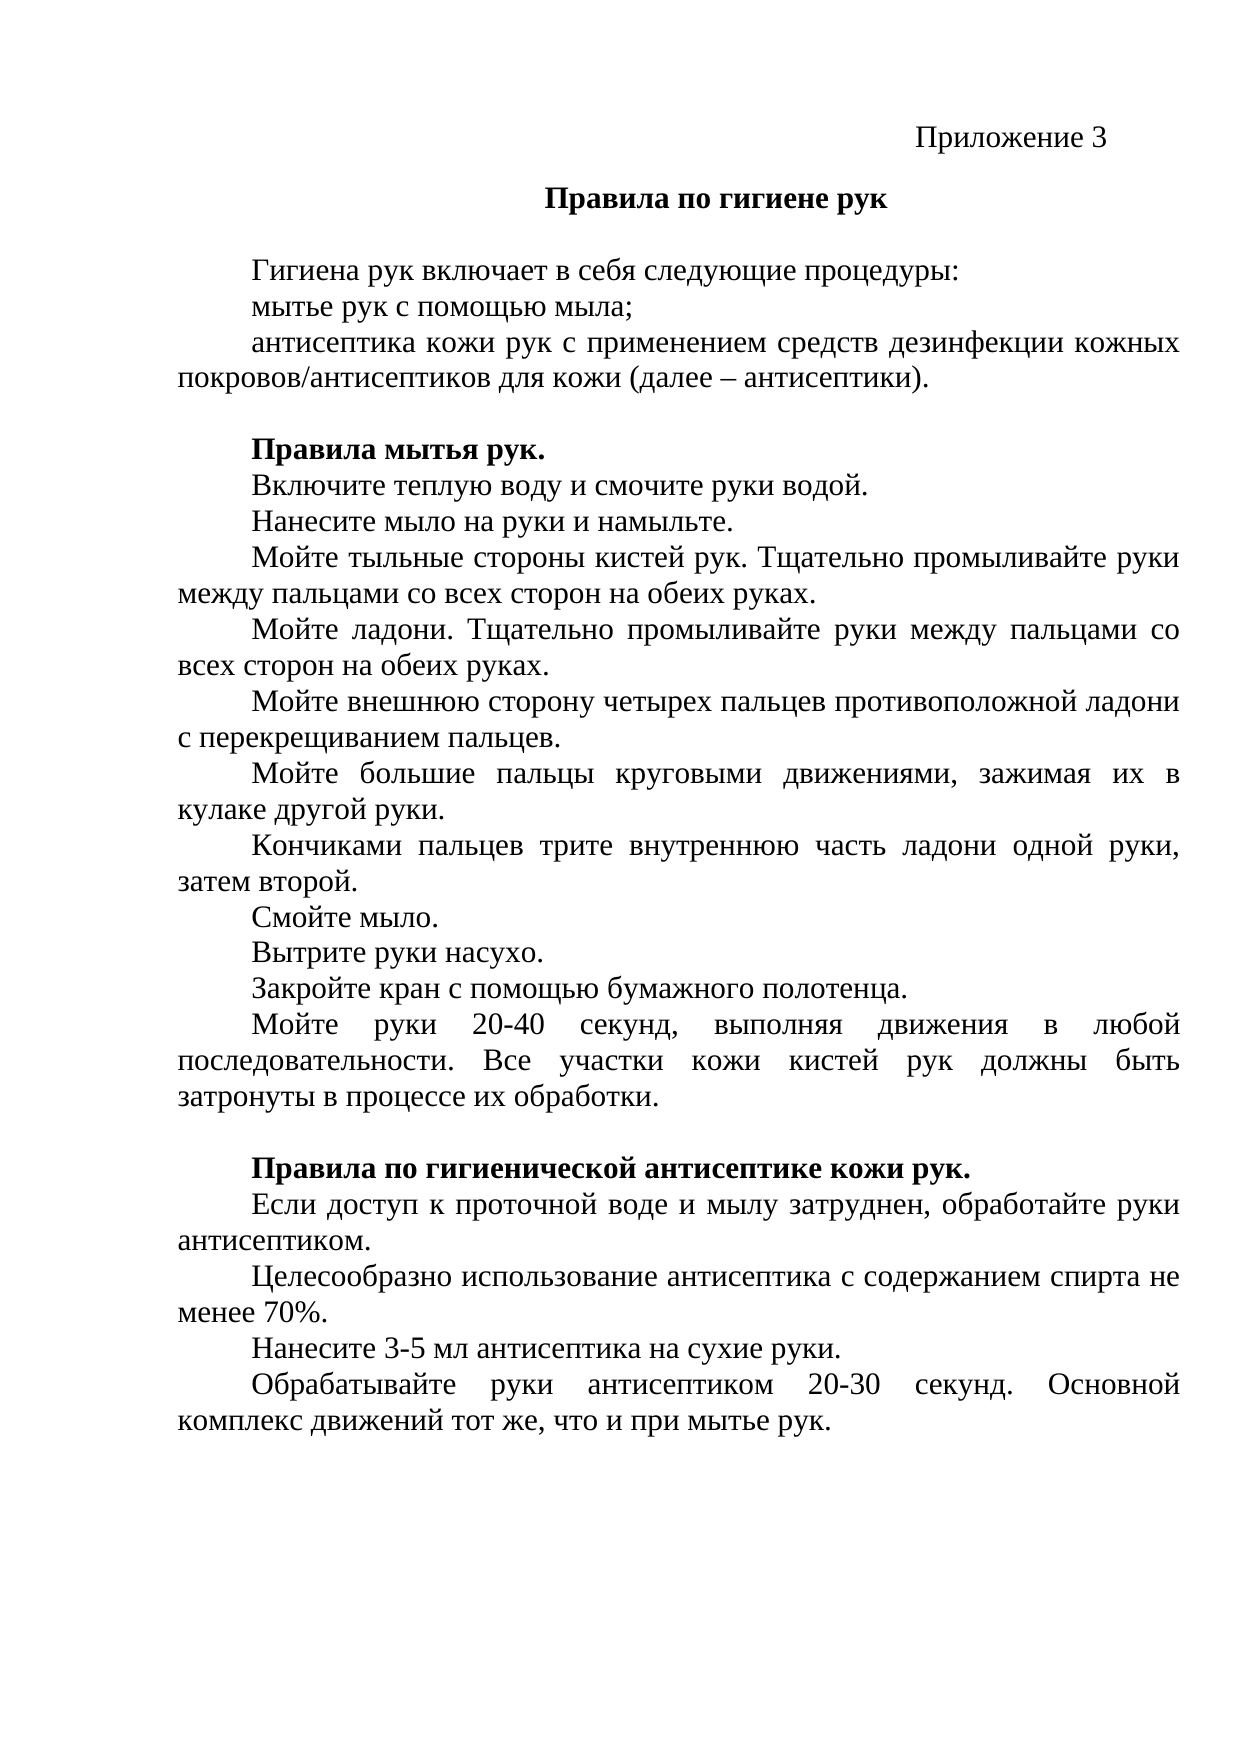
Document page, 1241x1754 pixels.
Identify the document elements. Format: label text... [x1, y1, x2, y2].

text Мойте тыльные стороны кистей рук. Тщательно промыливайте руки между пальцами со всех сторон на обеих руках. [177, 538, 1181, 610]
text Нанесите мыло на руки и намыльте. [177, 502, 1181, 538]
text Кончиками пальцев трите внутреннюю часть ладони одной руки, затем второй. [177, 826, 1181, 898]
text Правила по гигиенической антисептике кожи рук. [177, 1149, 1181, 1185]
text антисептика кожи рук с применением средств дезинфекции кожных покровов/антисептиков для кожи (далее – антисептики). [177, 323, 1181, 395]
text Целесообразно использование антисептика с содержанием спирта не менее 70%. [177, 1257, 1181, 1329]
text Смойте мыло. [177, 898, 1181, 934]
text Нанесите 3-5 мл антисептика на сухие руки. [177, 1329, 1181, 1365]
text мытье рук с помощью мыла; [177, 287, 1181, 323]
text Вытрите руки насухо. [177, 934, 1181, 970]
text Обрабатывайте руки антисептиком 20-30 секунд. Основной комплекс движений тот же, что и при мытье рук. [177, 1365, 1181, 1437]
text Гигиена рук включает в себя следующие процедуры: [177, 251, 1181, 287]
text Правила по гигиене рук [177, 179, 1181, 215]
text Мойте ладони. Тщательно промыливайте руки между пальцами со всех сторон на обеих руках. [177, 610, 1181, 682]
text Правила мытья рук. [177, 431, 1181, 467]
text Если доступ к проточной воде и мылу затруднен, обработайте руки антисептиком. [177, 1185, 1181, 1257]
text Включите теплую воду и смочите руки водой. [177, 467, 1181, 502]
text Мойте внешнюю сторону четырех пальцев противоположной ладони с перекрещиванием пальцев. [177, 682, 1181, 754]
text Мойте большие пальцы круговыми движениями, зажимая их в кулаке другой руки. [177, 754, 1181, 826]
text Закройте кран с помощью бумажного полотенца. [177, 970, 1181, 1006]
text Приложение 3 [177, 118, 1181, 154]
text Мойте руки 20-40 секунд, выполняя движения в любой последовательности. Все участки кожи кистей рук должны быть затронуты в процессе их обработки. [177, 1006, 1181, 1113]
